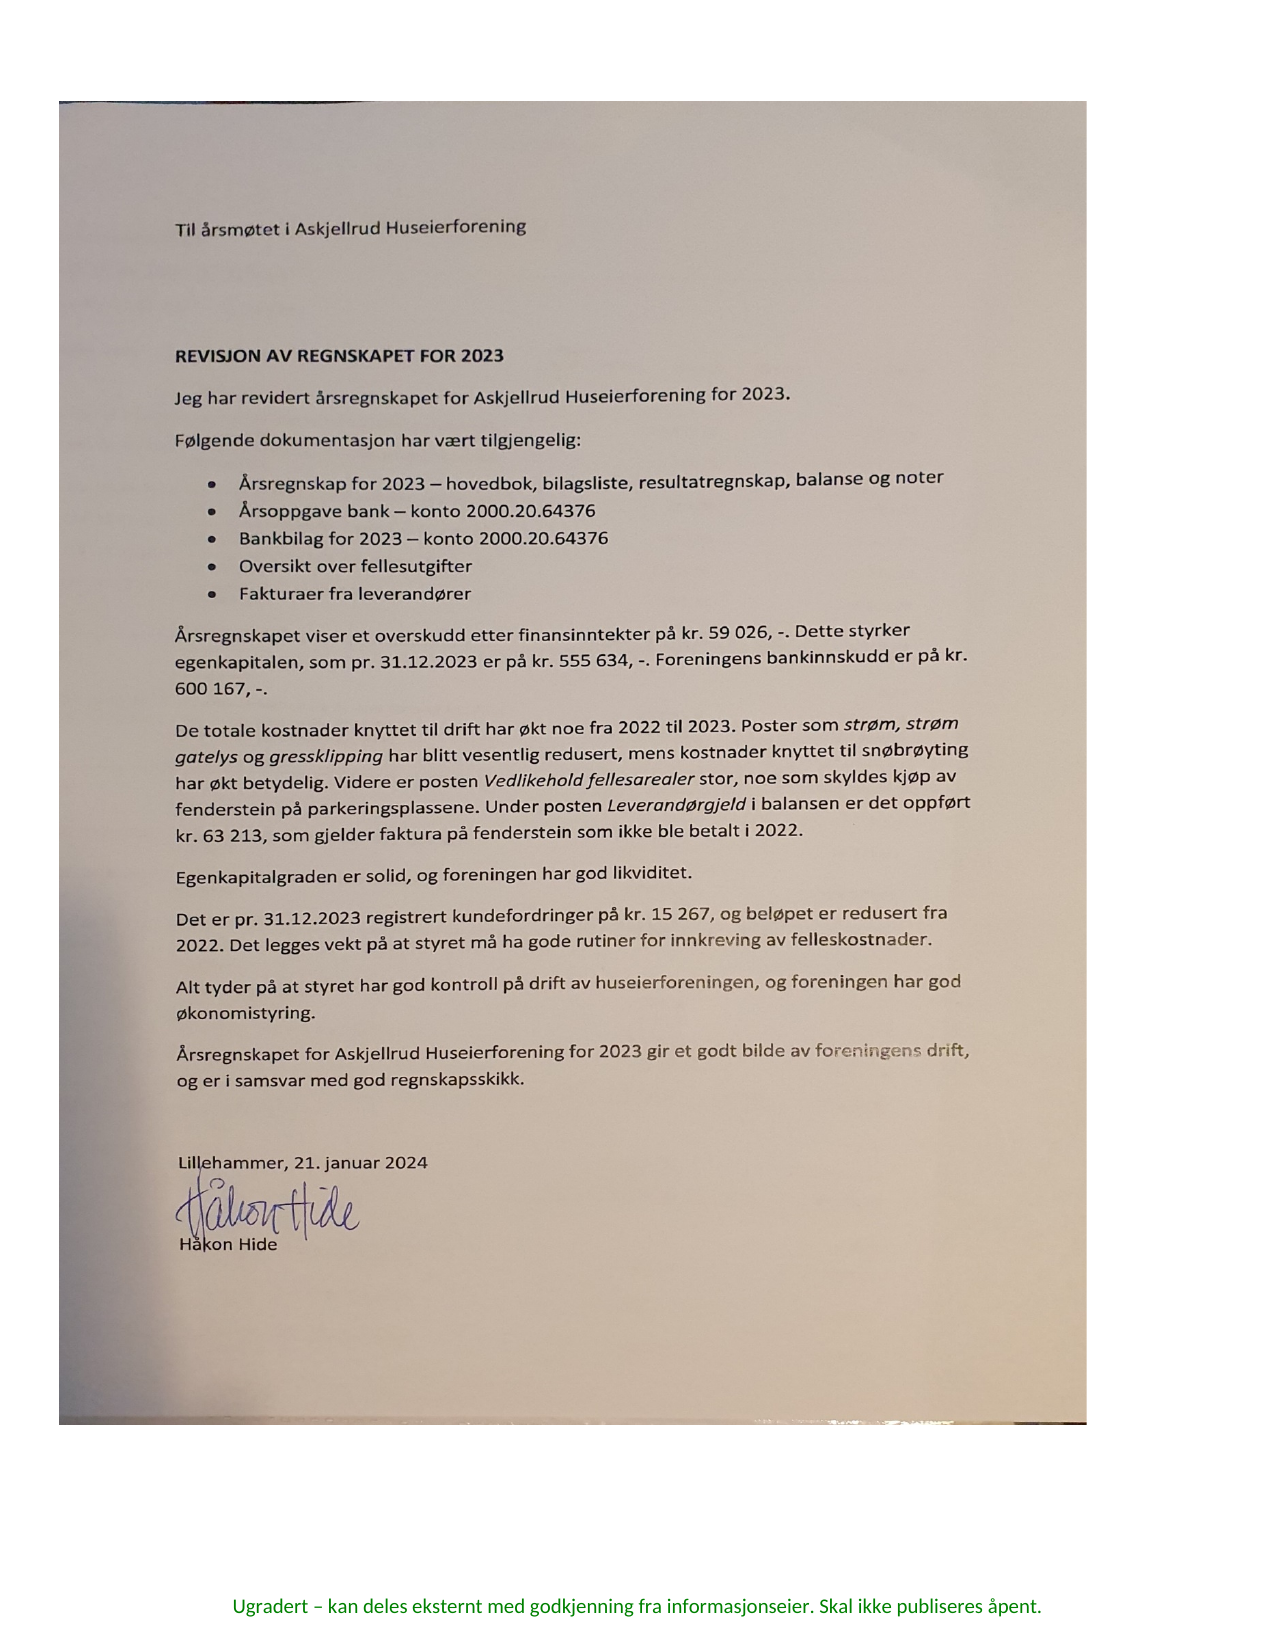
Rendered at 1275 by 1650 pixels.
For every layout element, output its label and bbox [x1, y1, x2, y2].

picture [59, 101, 1087, 1425]
